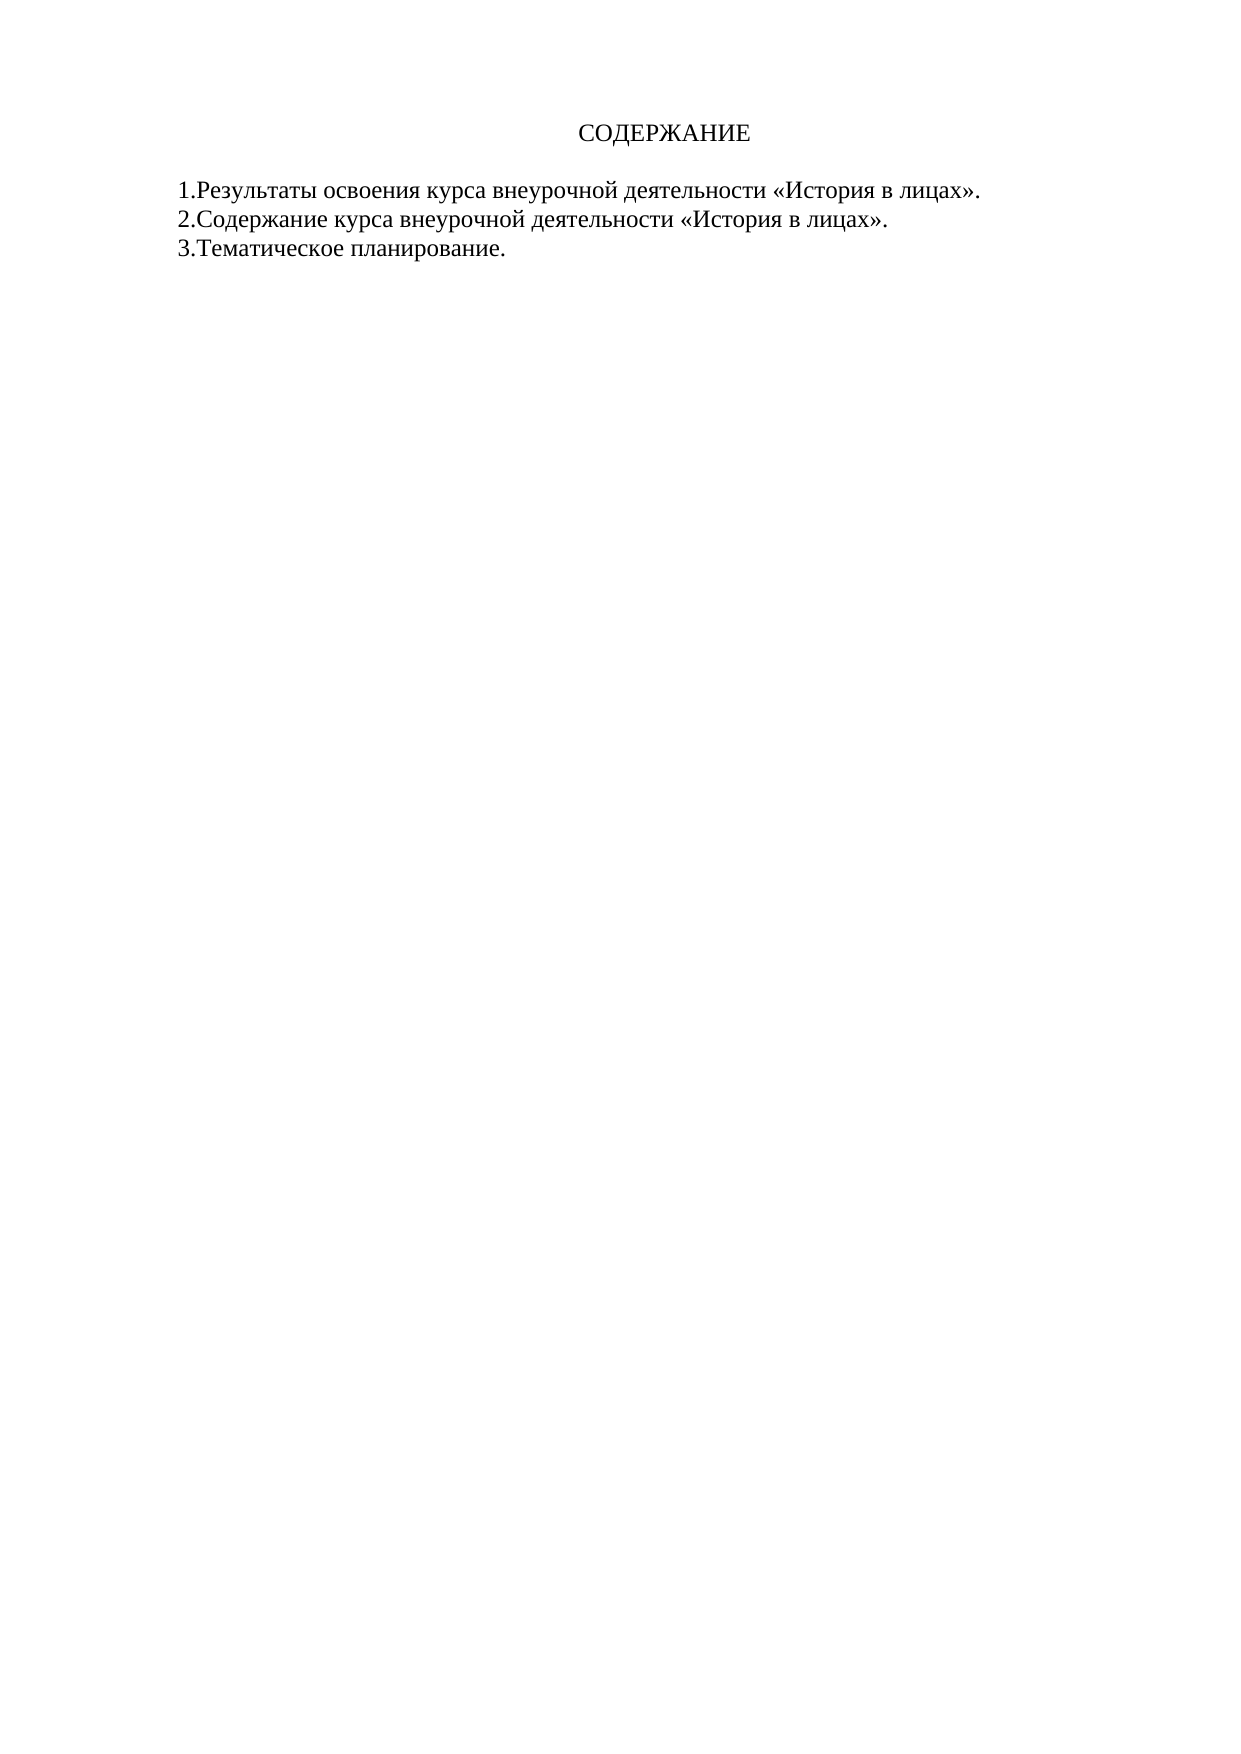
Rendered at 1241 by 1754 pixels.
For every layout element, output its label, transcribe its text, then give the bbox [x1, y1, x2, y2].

text 2.Содержание курса внеурочной деятельности «История в лицах». [177, 204, 1152, 233]
text 1.Результаты освоения курса внеурочной деятельности «История в лицах». [177, 176, 1152, 204]
text СОДЕРЖАНИЕ [177, 118, 1152, 147]
text 3.Тематическое планирование. [177, 233, 1152, 262]
